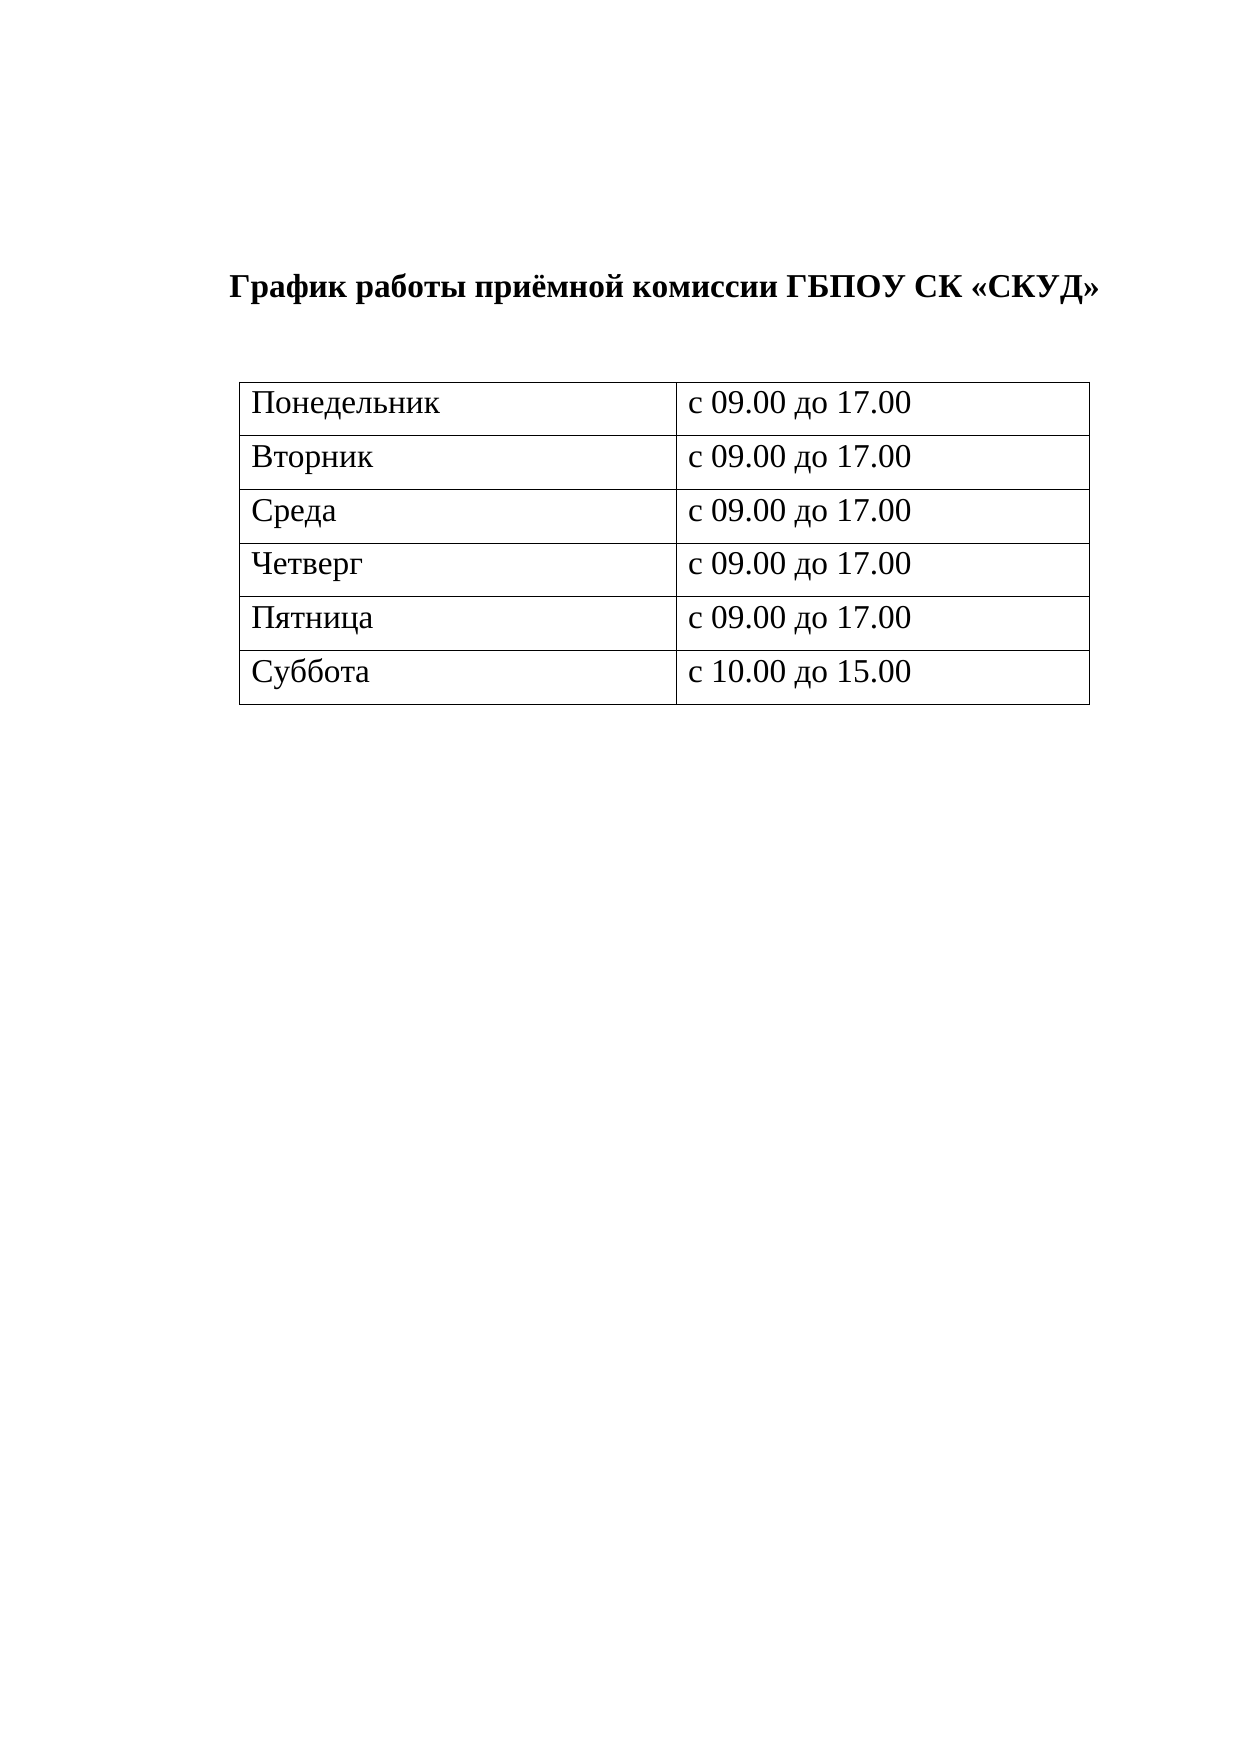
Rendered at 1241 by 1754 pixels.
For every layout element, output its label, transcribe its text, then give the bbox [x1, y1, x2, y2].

table_cell Четверг [240, 544, 676, 596]
text График работы приёмной комиссии ГБПОУ СК «СКУД» [177, 267, 1152, 305]
table_header Понедельник [240, 383, 676, 435]
table_cell с 10.00 до 15.00 [677, 651, 1089, 703]
table_cell с 09.00 до 17.00 [677, 597, 1089, 650]
table_cell Среда [240, 490, 676, 542]
table_cell Вторник [240, 436, 676, 489]
table_header с 09.00 до 17.00 [677, 383, 1089, 435]
table_cell с 09.00 до 17.00 [677, 544, 1089, 596]
table_cell с 09.00 до 17.00 [677, 490, 1089, 542]
table_cell Пятница [240, 597, 676, 650]
table_cell Суббота [240, 651, 676, 703]
table_cell с 09.00 до 17.00 [677, 436, 1089, 489]
